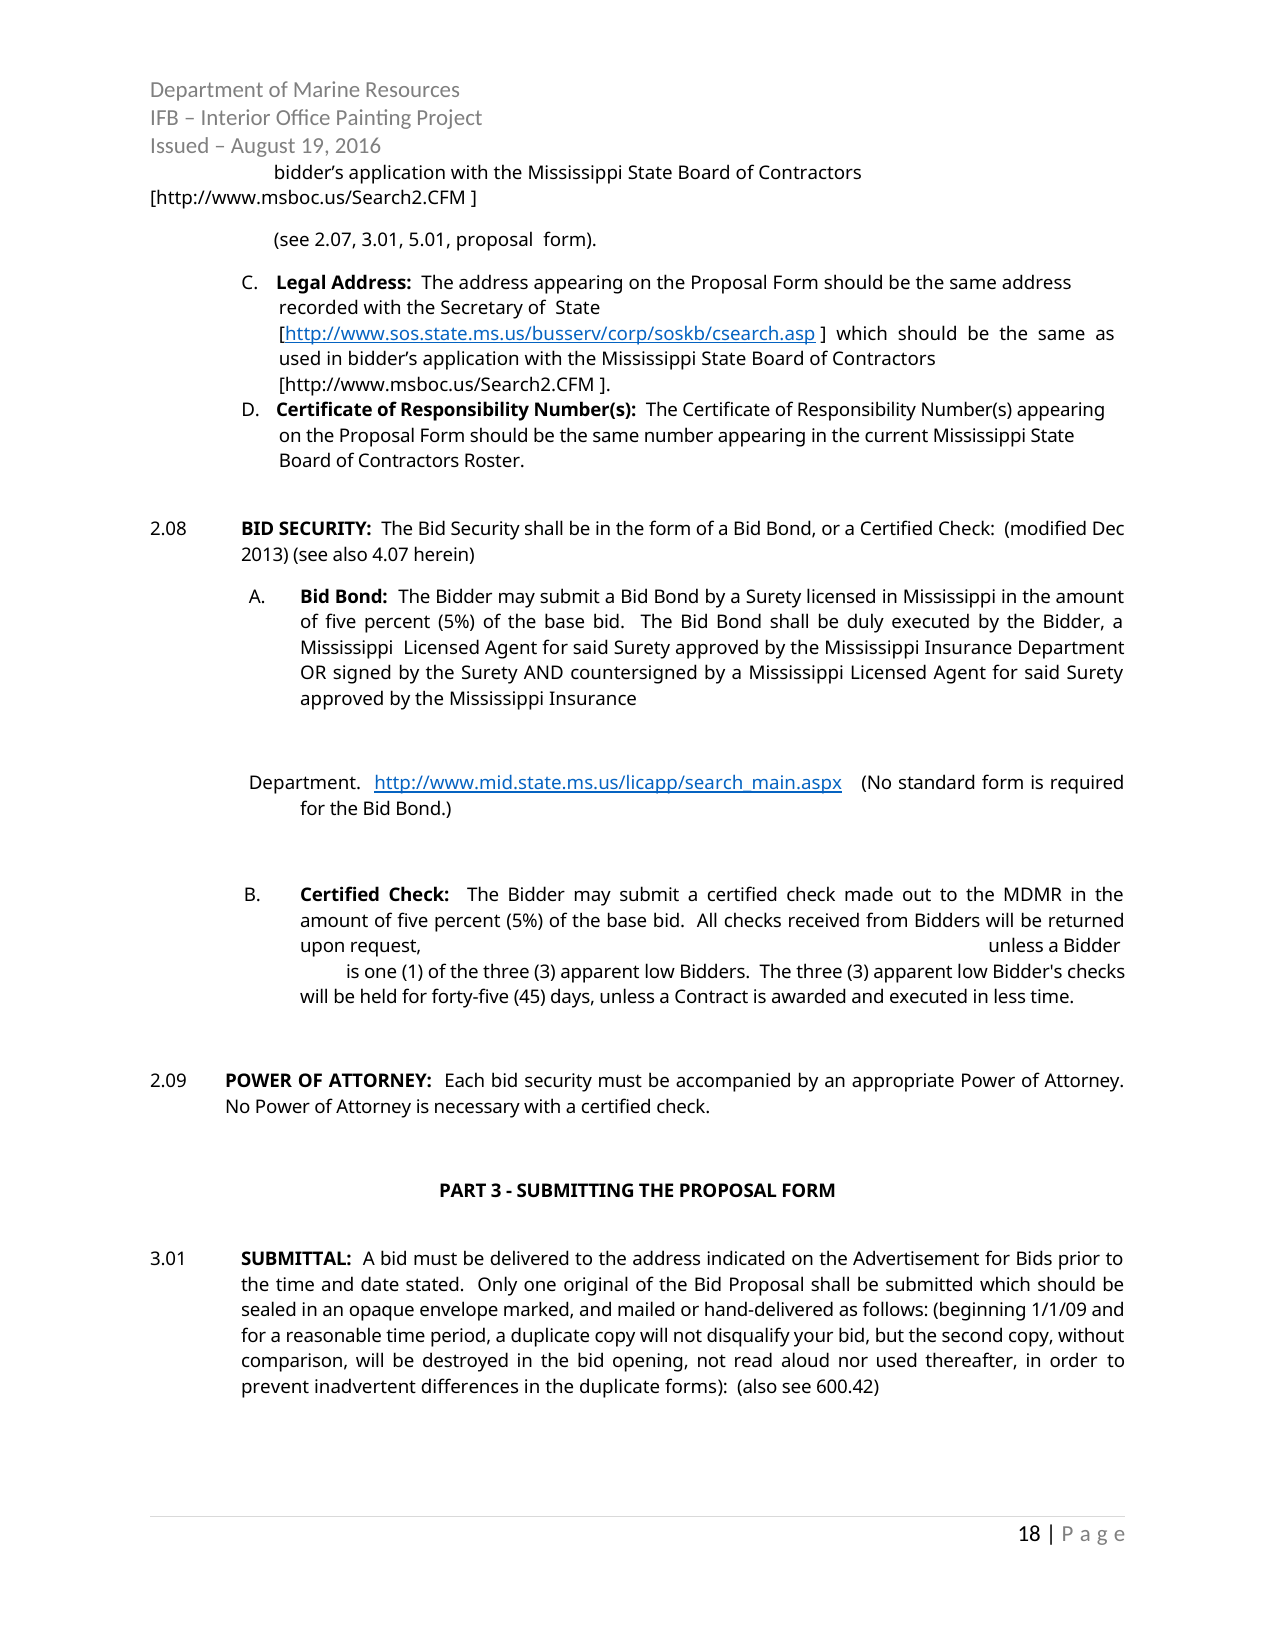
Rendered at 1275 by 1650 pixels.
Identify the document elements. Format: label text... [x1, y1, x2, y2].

list Legal Address: The address appearing on the Proposal Form should be the same address recorded with the Secretary of State [http://www.sos.state.ms.us/busserv/corp/soskb/csearch.asp ] which should be the same as used in bidder’s application with the Mississippi State Board of Contractors [http://www.msboc.us/Search2.CFM ]. [241, 269, 1125, 397]
text 2.08 BID SECURITY: The Bid Security shall be in the form of a Bid Bond, or a Certified Check: (modified Dec 2013) (see also 4.07 herein) [150, 515, 1125, 566]
text 2.09 POWER OF ATTORNEY: Each bid security must be accompanied by an appropriate Power of Attorney. No Power of Attorney is necessary with a certified check. [150, 1068, 1125, 1119]
text A. Bid Bond: The Bidder may submit a Bid Bond by a Surety licensed in Mississippi in the amount of five percent (5%) of the base bid. The Bid Bond shall be duly executed by the Bidder, a Mississippi Licensed Agent for said Surety approved by the Mississippi Insurance Department OR signed by the Surety AND countersigned by a Mississippi Licensed Agent for said Surety approved by the Mississippi Insurance [150, 583, 1125, 711]
text bidder’s application with the Mississippi State Board of Contractors [http://www.msboc.us/Search2.CFM ] [150, 159, 1125, 210]
text Department. http://www.mid.state.ms.us/licapp/search_main.aspx (No standard form is required for the Bid Bond.) [150, 769, 1125, 821]
text 3.01 SUBMITTAL: A bid must be delivered to the address indicated on the Advertisement for Bids prior to the time and date stated. Only one original of the Bid Proposal shall be submitted which should be sealed in an opaque envelope marked, and mailed or hand-delivered as follows: (beginning 1/1/09 and for a reasonable time period, a duplicate copy will not disqualify your bid, but the second copy, without comparison, will be destroyed in the bid opening, not read aloud nor used thereafter, in order to prevent inadvertent differences in the duplicate forms): (also see 600.42) [150, 1245, 1125, 1398]
text (see 2.07, 3.01, 5.01, proposal form). [150, 227, 1125, 252]
list Certificate of Responsibility Number(s): The Certificate of Responsibility Number(s) appearing on the Proposal Form should be the same number appearing in the current Mississippi State Board of Contractors Roster. [241, 397, 1125, 473]
subtitle PART 3 - SUBMITTING THE PROPOSAL FORM [150, 1178, 1125, 1203]
text B. Certified Check: The Bidder may submit a certified check made out to the MDMR in the amount of five percent (5%) of the base bid. All checks received from Bidders will be returned upon request, unless a Bidder is one (1) of the three (3) apparent low Bidders. The three (3) apparent low Bidder's checks will be held for forty-five (45) days, unless a Contract is awarded and executed in less time. [244, 881, 1125, 1009]
